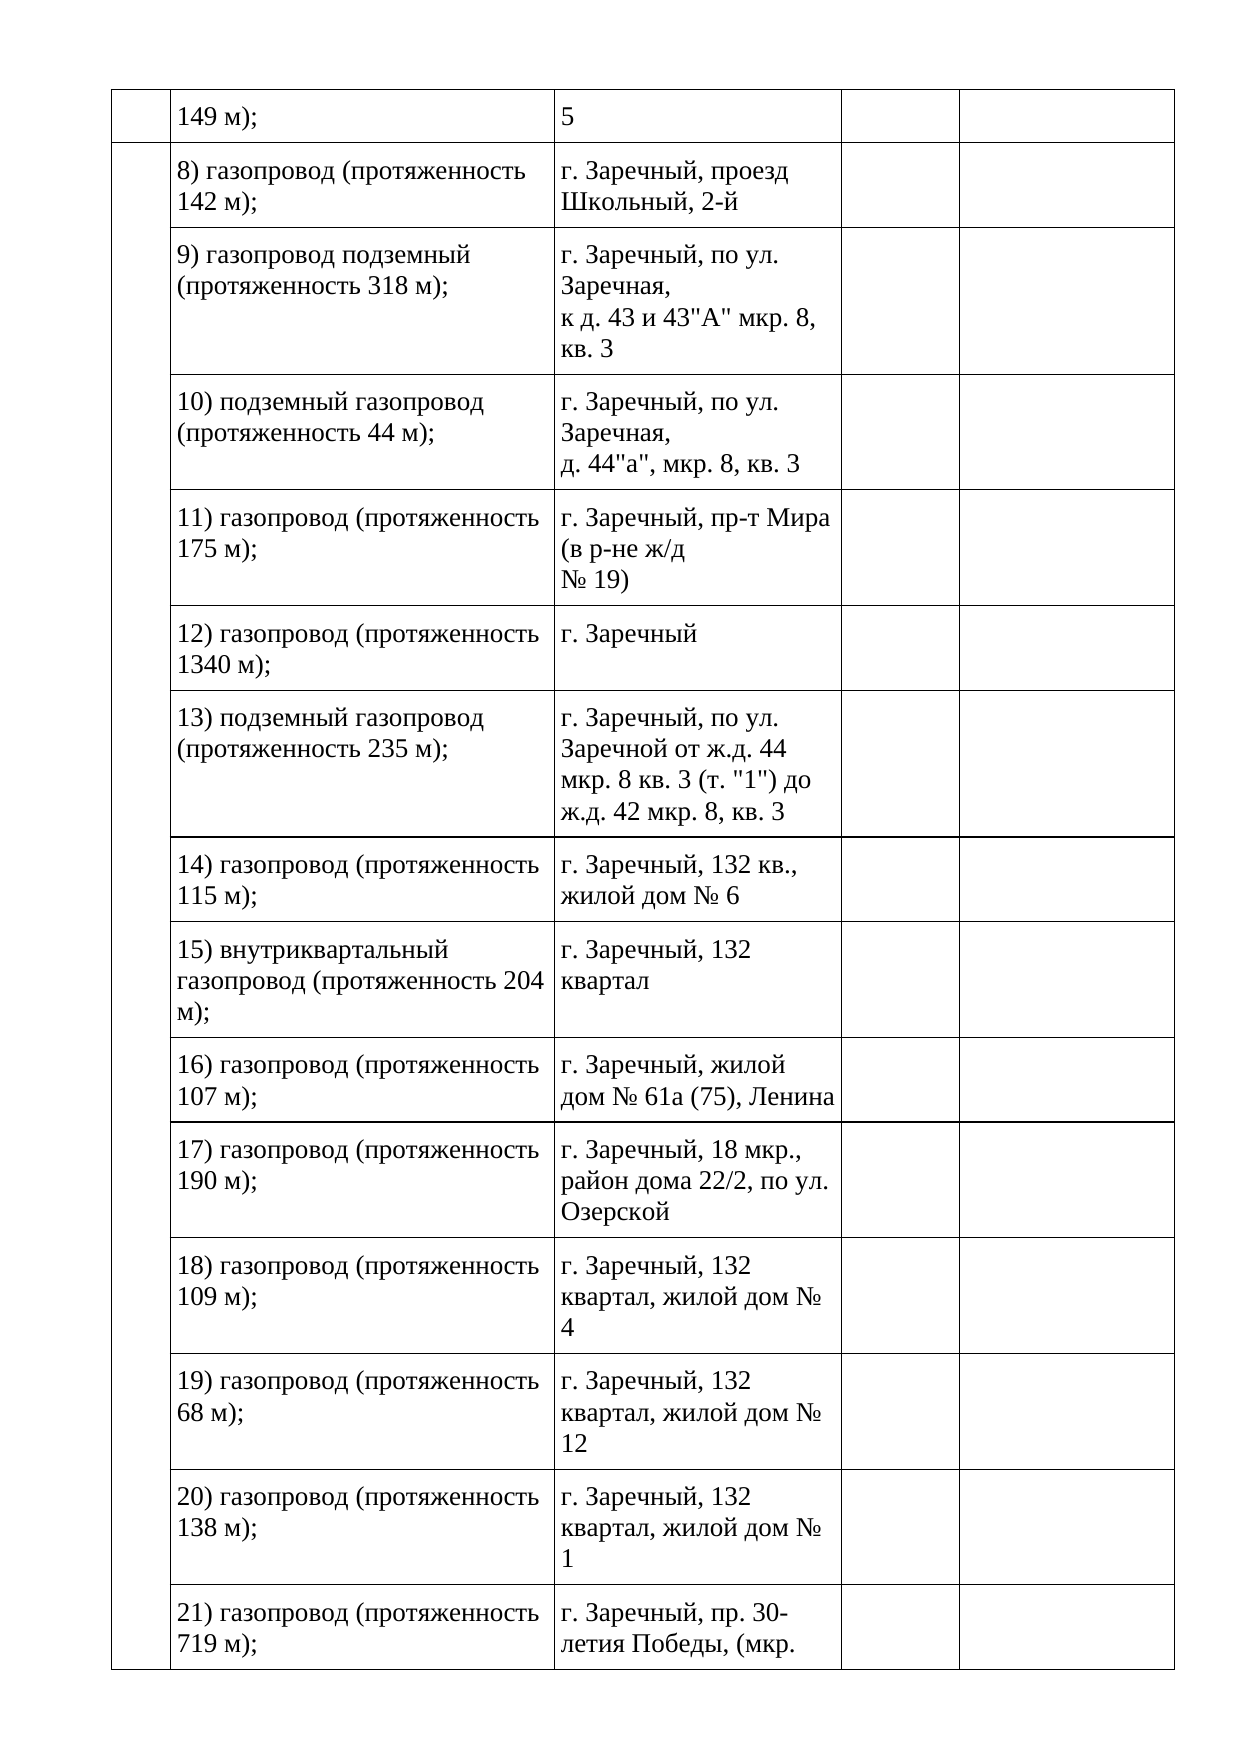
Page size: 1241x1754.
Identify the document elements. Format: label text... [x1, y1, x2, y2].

table_cell [842, 1585, 959, 1669]
table_cell [960, 691, 1174, 836]
table_cell [842, 228, 959, 373]
table_cell [842, 1038, 959, 1121]
table_cell [960, 490, 1174, 605]
table_cell [960, 1123, 1174, 1237]
table_cell 16) газопровод (протяженность ); [171, 1038, 554, 1121]
table_cell 12) газопровод (протяженность ); [171, 606, 554, 689]
table_cell [842, 1123, 959, 1237]
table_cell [171, 90, 554, 142]
table_cell [842, 375, 959, 489]
table_cell [960, 1238, 1174, 1353]
table_cell г. Заречный, 132 квартал, жилой дом № 4 [555, 1238, 841, 1353]
table_cell 18) газопровод (протяженность ); [171, 1238, 554, 1353]
table_cell [842, 838, 959, 921]
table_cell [555, 1585, 841, 1669]
table_cell г. Заречный, по ул. Заречной от ж.д. 44 мкр. 8 кв. 3 (т. "1") до ж.д. 42 мкр. 8, кв. 3 [555, 691, 841, 836]
table_cell [960, 1470, 1174, 1584]
table_cell [960, 143, 1174, 227]
table_cell г. Заречный, по ул. Заречная, к д. 43 и 43"А" мкр. 8, кв. 3 [555, 228, 841, 373]
table_cell [960, 375, 1174, 489]
table_cell 13) подземный газопровод (протяженность ); [171, 691, 554, 836]
table_cell [112, 143, 170, 1669]
table_cell [842, 922, 959, 1037]
table_cell г. Заречный, 18 мкр., район дома 22/2, по ул. Озерской [555, 1123, 841, 1237]
table_cell 14) газопровод (протяженность ); [171, 838, 554, 921]
table_cell 8) газопровод (протяженность ); [171, 143, 554, 227]
table_cell 19) газопровод (протяженность ); [171, 1354, 554, 1468]
table_cell г. Заречный, 132 квартал [555, 922, 841, 1037]
table_cell [960, 606, 1174, 689]
table_cell [842, 1470, 959, 1584]
table_cell [842, 691, 959, 836]
table_cell г. Заречный, 132 квартал, жилой дом № 12 [555, 1354, 841, 1468]
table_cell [171, 1585, 554, 1669]
table_cell [960, 1038, 1174, 1121]
table_cell 10) подземный газопровод (протяженность ); [171, 375, 554, 489]
table_cell г. Заречный, по ул. Заречная, д. 44"а", мкр. 8, кв. 3 [555, 375, 841, 489]
table_cell [842, 490, 959, 605]
table_cell г. Заречный, проезд Школьный, 2-й [555, 143, 841, 227]
table_cell [960, 1354, 1174, 1468]
table_cell 9) газопровод подземный (протяженность ); [171, 228, 554, 373]
table_cell [842, 1238, 959, 1353]
table_cell [842, 606, 959, 689]
table_cell 15) внутриквартальный газопровод (протяженность ); [171, 922, 554, 1037]
table_cell [842, 90, 959, 142]
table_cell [555, 90, 841, 142]
table_cell [960, 922, 1174, 1037]
table_cell [960, 838, 1174, 921]
table_cell г. Заречный, пр-т Мира (в р-не ж/д № 19) [555, 490, 841, 605]
table_cell [960, 90, 1174, 142]
table_cell г. Заречный [555, 606, 841, 689]
table_cell [842, 143, 959, 227]
table_cell г. Заречный, 132 кв., жилой дом № 6 [555, 838, 841, 921]
table_cell [842, 1354, 959, 1468]
table_cell [960, 1585, 1174, 1669]
table_cell 11) газопровод (протяженность ); [171, 490, 554, 605]
table_cell г. Заречный, 132 квартал, жилой дом № 1 [555, 1470, 841, 1584]
table_cell 17) газопровод (протяженность ); [171, 1123, 554, 1237]
table_cell 20) газопровод (протяженность ); [171, 1470, 554, 1584]
table_cell г. Заречный, жилой дом № 61а (75), Ленина [555, 1038, 841, 1121]
table_cell [960, 228, 1174, 373]
